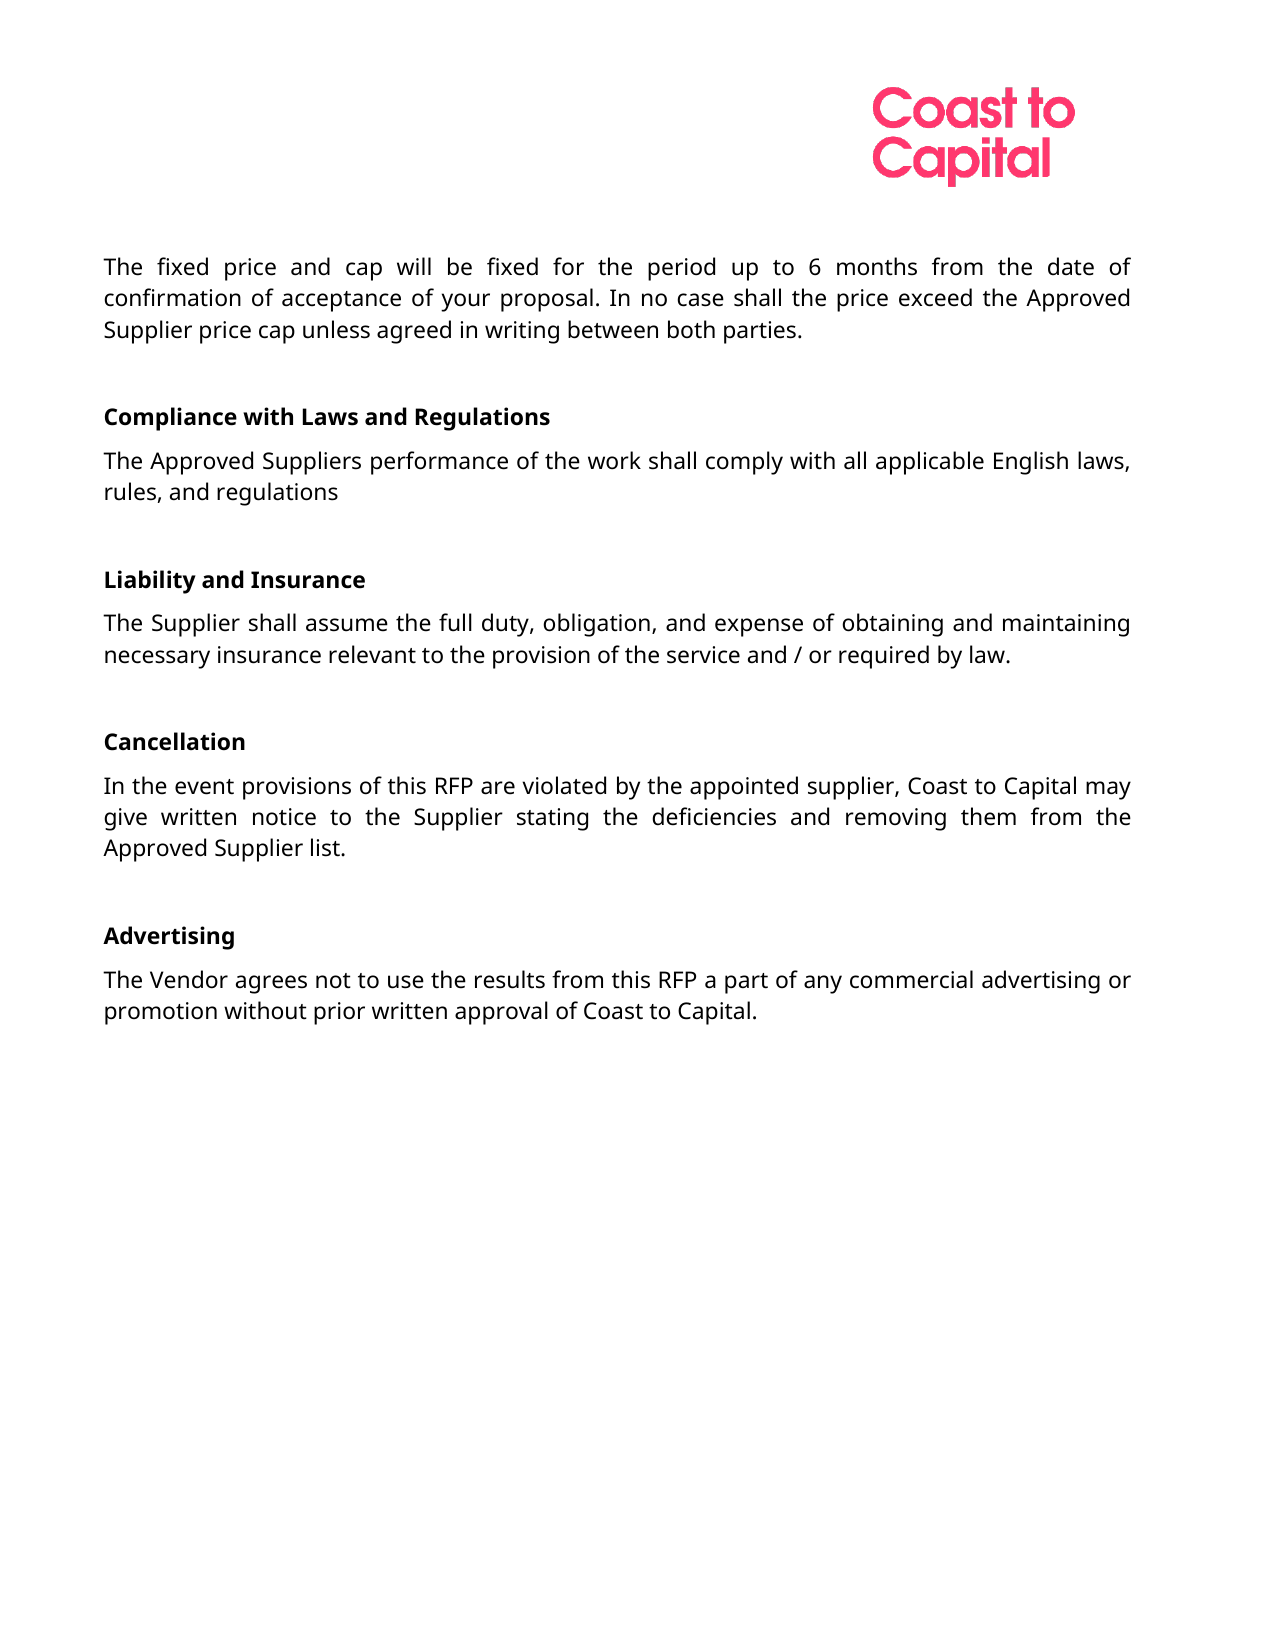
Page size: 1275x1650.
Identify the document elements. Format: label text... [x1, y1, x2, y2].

text Advertising [103, 920, 1132, 951]
text The Vendor agrees not to use the results from this RFP a part of any commercial advertising or promotion without prior written approval of Coast to Capital. [103, 963, 1132, 1026]
picture [865, 79, 1079, 189]
text Cancellation [103, 726, 1132, 757]
text In the event provisions of this RFP are violated by the appointed supplier, Coast to Capital may give written notice to the Supplier stating the deficiencies and removing them from the Approved Supplier list. [103, 770, 1132, 863]
text The fixed price and cap will be fixed for the period up to 6 months from the date of confirmation of acceptance of your proposal. In no case shall the price exceed the Approved Supplier price cap unless agreed in writing between both parties. [103, 251, 1132, 345]
text Liability and Insurance [103, 563, 1132, 595]
text The Approved Suppliers performance of the work shall comply with all applicable English laws, rules, and regulations [103, 445, 1132, 507]
text Compliance with Laws and Regulations [103, 401, 1132, 432]
text The Supplier shall assume the full duty, obligation, and expense of obtaining and maintaining necessary insurance relevant to the provision of the service and / or required by law. [103, 607, 1132, 670]
